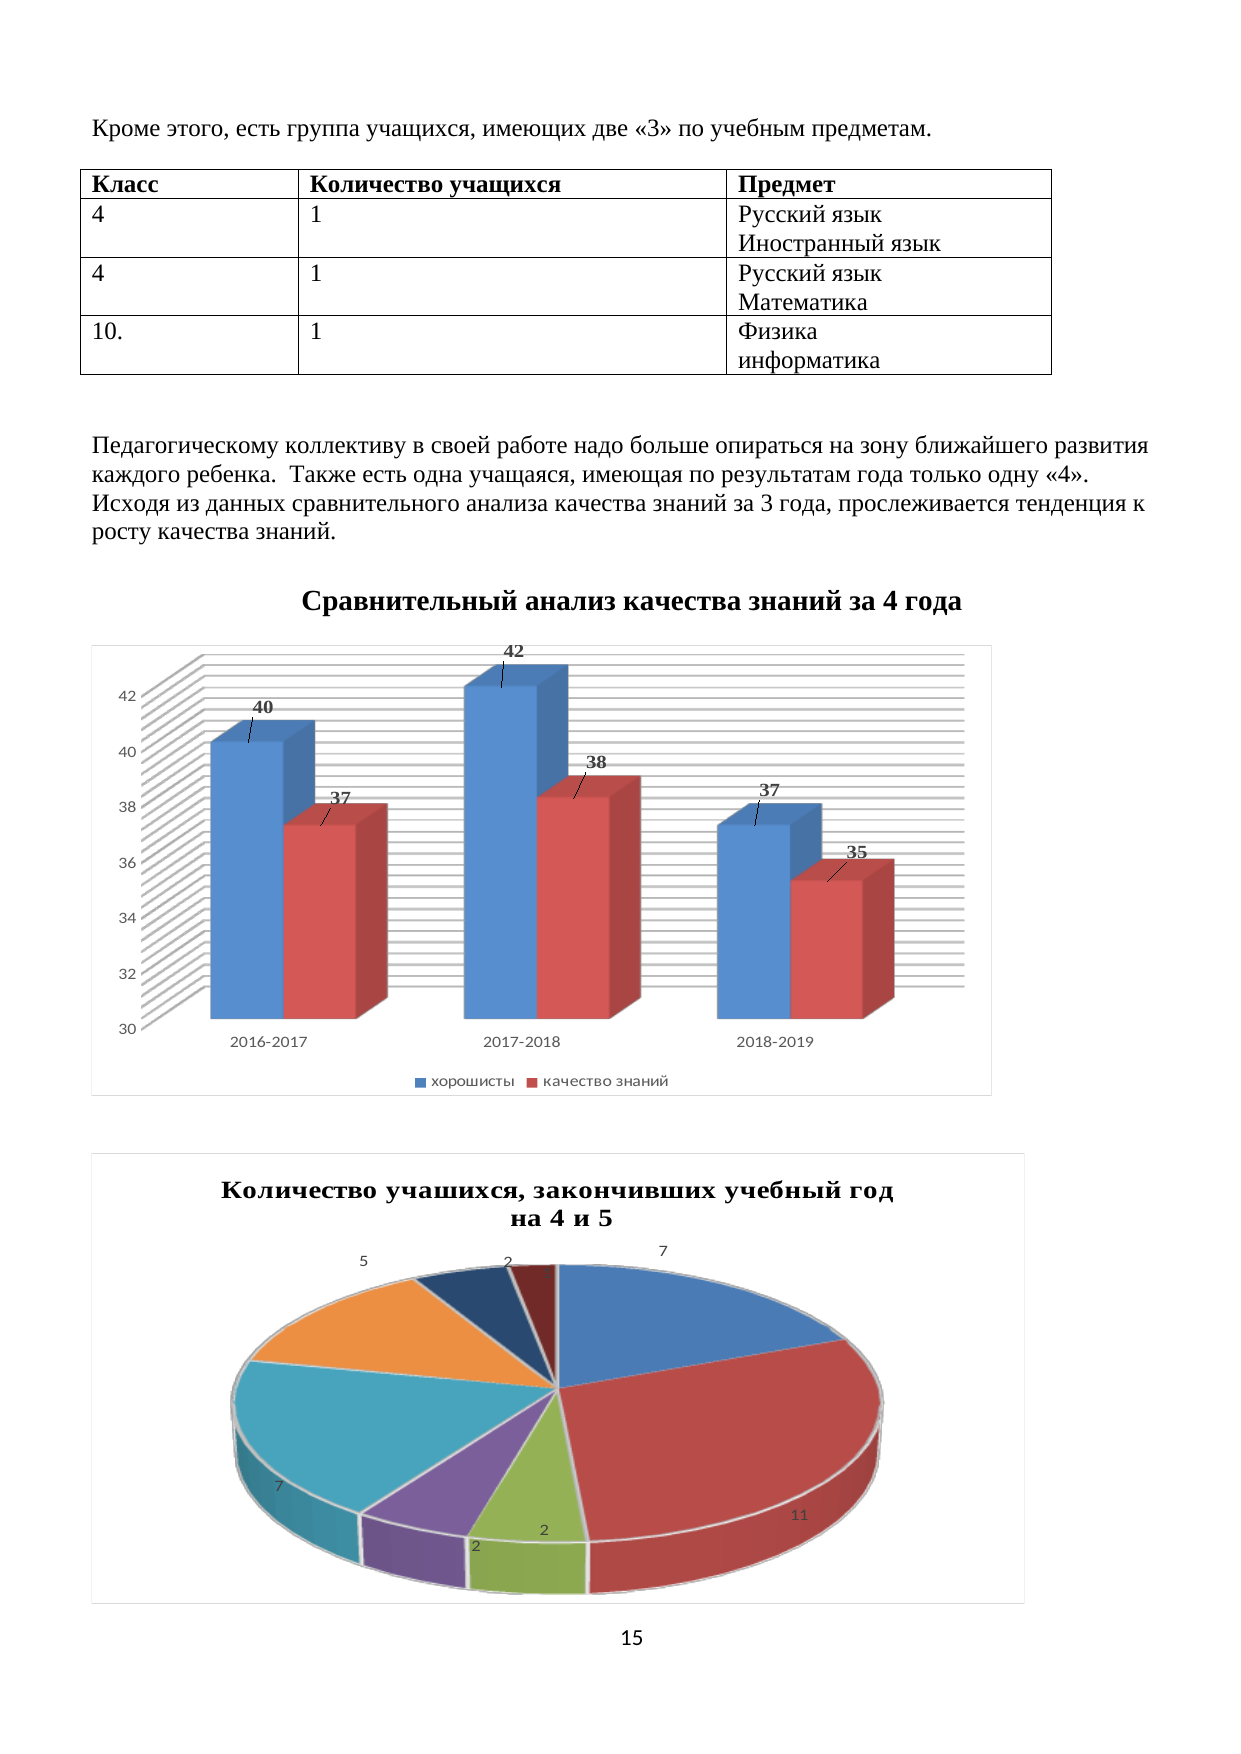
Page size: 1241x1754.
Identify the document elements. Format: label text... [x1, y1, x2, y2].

text Кроме этого, есть группа учащихся, имеющих две «3» по учебным предметам. [92, 113, 1171, 142]
table_cell Русский язык Иностранный язык [727, 199, 1051, 257]
table_cell 10. [81, 316, 298, 374]
table_cell 1 [299, 316, 726, 374]
text Сравнительный анализ качества знаний за 4 года [92, 583, 1171, 617]
table_header Предмет [727, 170, 1051, 198]
table_cell 1 [299, 199, 726, 257]
table_cell Физика информатика [727, 316, 1051, 374]
text Педагогическому коллективу в своей работе надо больше опираться на зону ближайшего развития каждого ребенка. Также есть одна учащаяся, имеющая по результатам года только одну «4». Исходя из данных сравнительного анализа качества знаний за 3 года, прослеживается тенденция к росту качества знаний. [92, 430, 1171, 545]
table_cell 4 [81, 199, 298, 257]
table_header Класс [81, 170, 298, 198]
table_header Количество учащихся [299, 170, 726, 198]
table_cell 1 [299, 258, 726, 315]
table_cell 4 [81, 258, 298, 315]
table_cell Русский язык Математика [727, 258, 1051, 315]
